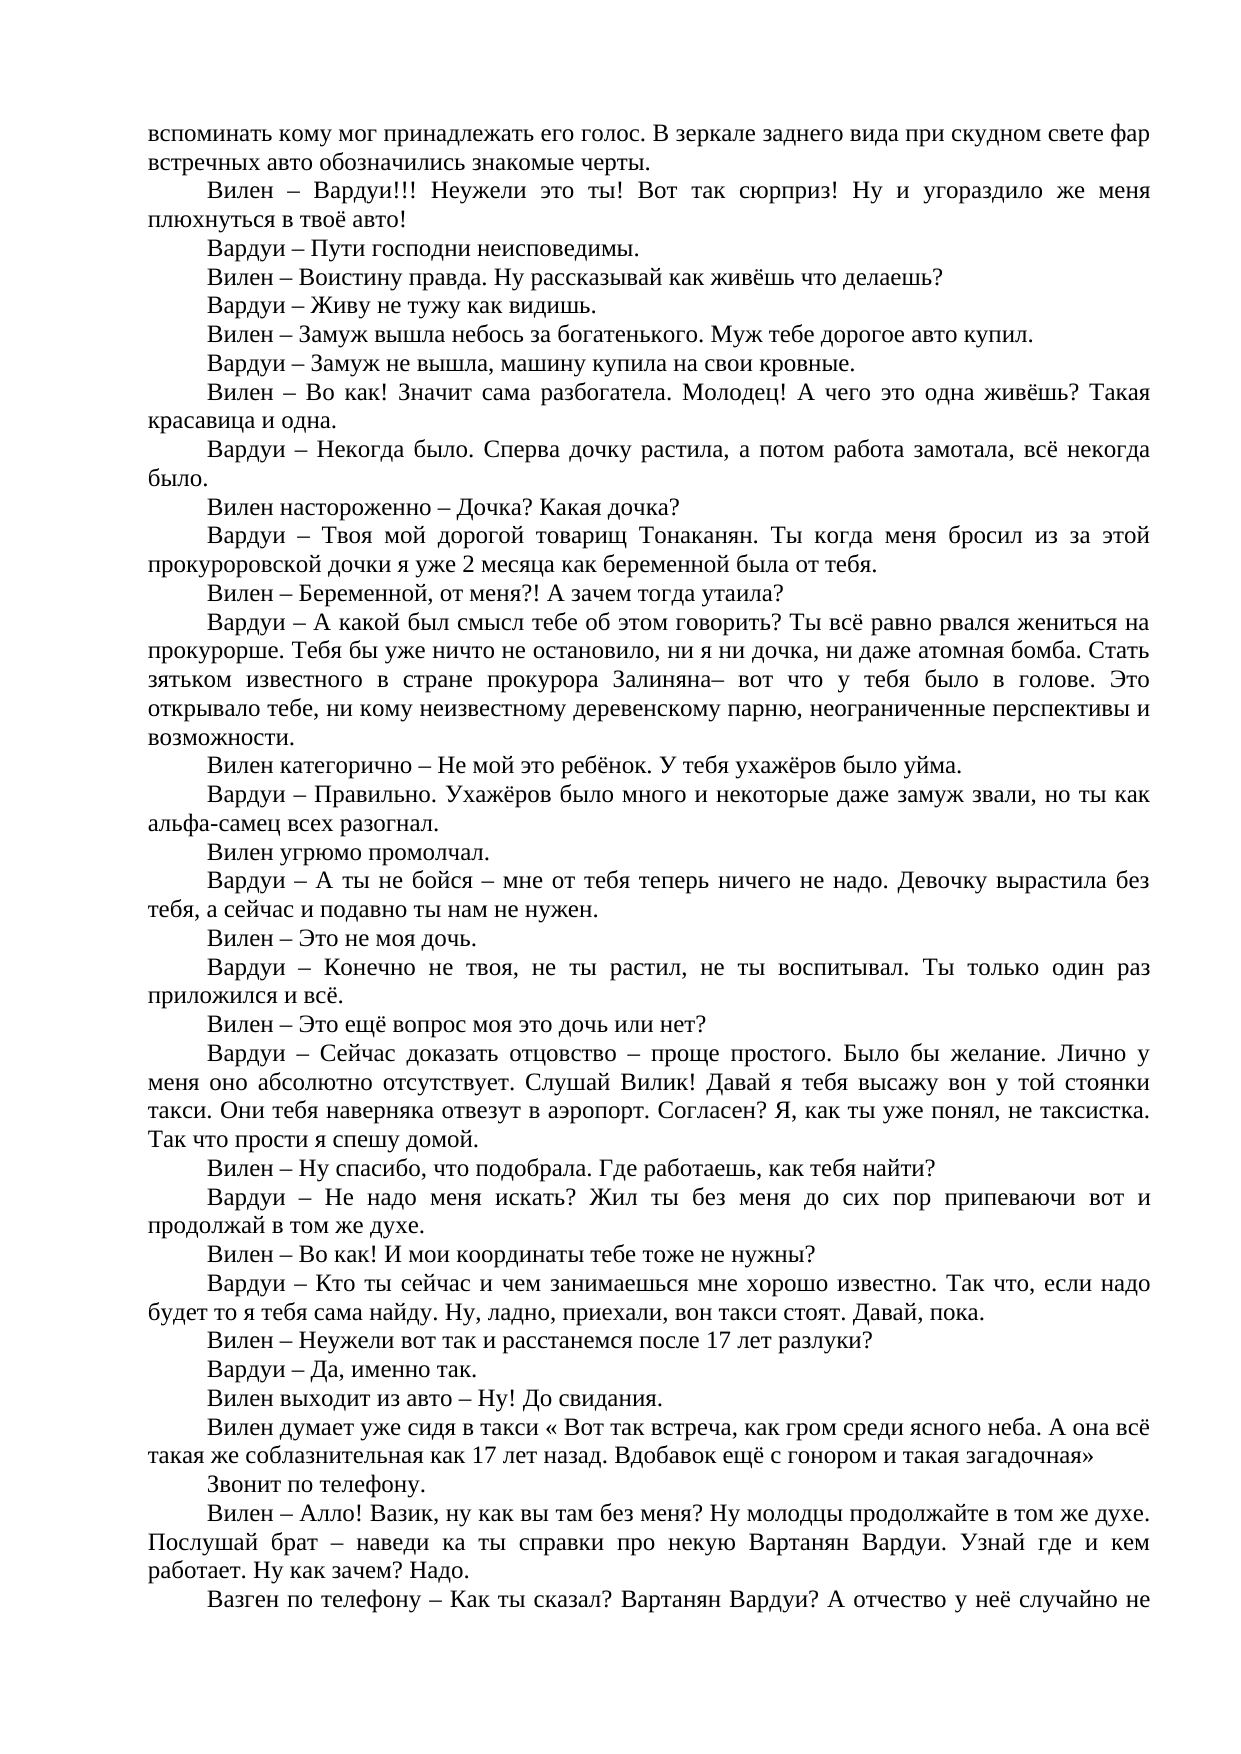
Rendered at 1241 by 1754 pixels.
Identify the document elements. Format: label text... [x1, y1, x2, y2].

text Вилен думает уже сидя в такси « Вот так встреча, как гром среди ясного неба. А она всё такая же соблазнительная как 17 лет назад. Вдобавок ещё с гонором и такая загадочная» [148, 1412, 1152, 1469]
text Вардуи – Замуж не вышла, машину купила на свои кровные. [148, 348, 1152, 377]
text Вилен категорично – Не мой это ребёнок. У тебя ухажёров было уйма. [148, 751, 1152, 779]
text Вилен – Беременной, от меня?! А зачем тогда утаила? [148, 578, 1152, 607]
text Звонит по телефону. [148, 1469, 1152, 1498]
text Вардуи – А ты не бойся – мне от тебя теперь ничего не надо. Девочку вырастила без тебя, а сейчас и подавно ты нам не нужен. [148, 866, 1152, 923]
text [148, 1584, 1152, 1613]
text Вардуи – Сейчас доказать отцовство – проще простого. Было бы желание. Лично у меня оно абсолютно отсутствует. Слушай Вилик! Давай я тебя высажу вон у той стоянки такси. Они тебя наверняка отвезут в аэропорт. Согласен? Я, как ты уже понял, не таксистка. Так что прости я спешу домой. [148, 1038, 1152, 1153]
text Вилен угрюмо промолчал. [148, 837, 1152, 866]
text Вардуи – Конечно не твоя, не ты растил, не ты воспитывал. Ты только один раз приложился и всё. [148, 952, 1152, 1009]
text Вардуи – Да, именно так. [148, 1354, 1152, 1383]
text Вилен настороженно – Дочка? Какая дочка? [148, 492, 1152, 521]
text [148, 118, 1152, 176]
text Вилен – Это не моя дочь. [148, 923, 1152, 952]
text Вардуи – Пути господни неисповедимы. [148, 233, 1152, 262]
text Вардуи – А какой был смысл тебе об этом говорить? Ты всё равно рвался жениться на прокурорше. Тебя бы уже ничто не остановило, ни я ни дочка, ни даже атомная бомба. Стать зятьком известного в стране прокурора Залиняна– вот что у тебя было в голове. Это открывало тебе, ни кому неизвестному деревенскому парню, неограниченные перспективы и возможности. [148, 607, 1152, 751]
text Вилен – Алло! Вазик, ну как вы там без меня? Ну молодцы продолжайте в том же духе. Послушай брат – наведи ка ты справки про некую Вартанян Вардуи. Узнай где и кем работает. Ну как зачем? Надо. [148, 1498, 1152, 1584]
text Вилен – Это ещё вопрос моя это дочь или нет? [148, 1009, 1152, 1038]
text Вардуи – Живу не тужу как видишь. [148, 291, 1152, 319]
text Вилен – Во как! Значит сама разбогатела. Молодец! А чего это одна живёшь? Такая красавица и одна. [148, 377, 1152, 434]
text Вилен – Во как! И мои координаты тебе тоже не нужны? [148, 1239, 1152, 1268]
text Вилен выходит из авто – Ну! До свидания. [148, 1383, 1152, 1412]
text Вардуи – Кто ты сейчас и чем занимаешься мне хорошо известно. Так что, если надо будет то я тебя сама найду. Ну, ладно, приехали, вон такси стоят. Давай, пока. [148, 1268, 1152, 1326]
text Вардуи – Не надо меня искать? Жил ты без меня до сих пор припеваючи вот и продолжай в том же духе. [148, 1182, 1152, 1239]
text Вилен – Ну спасибо, что подобрала. Где работаешь, как тебя найти? [148, 1153, 1152, 1182]
text Вилен – Замуж вышла небось за богатенького. Муж тебе дорогое авто купил. [148, 319, 1152, 348]
text Вилен – Неужели вот так и расстанемся после 17 лет разлуки? [148, 1326, 1152, 1354]
text Вилен – Вардуи!!! Неужели это ты! Вот так сюрприз! Ну и угораздило же меня плюхнуться в твоё авто! [148, 176, 1152, 233]
text Вардуи – Некогда было. Сперва дочку растила, а потом работа замотала, всё некогда было. [148, 434, 1152, 492]
text Вардуи – Твоя мой дорогой товарищ Тонаканян. Ты когда меня бросил из за этой прокуроровской дочки я уже 2 месяца как беременной была от тебя. [148, 521, 1152, 578]
text Вардуи – Правильно. Ухажёров было много и некоторые даже замуж звали, но ты как альфа-самец всех разогнал. [148, 779, 1152, 837]
text Вилен – Воистину правда. Ну рассказывай как живёшь что делаешь? [148, 262, 1152, 291]
